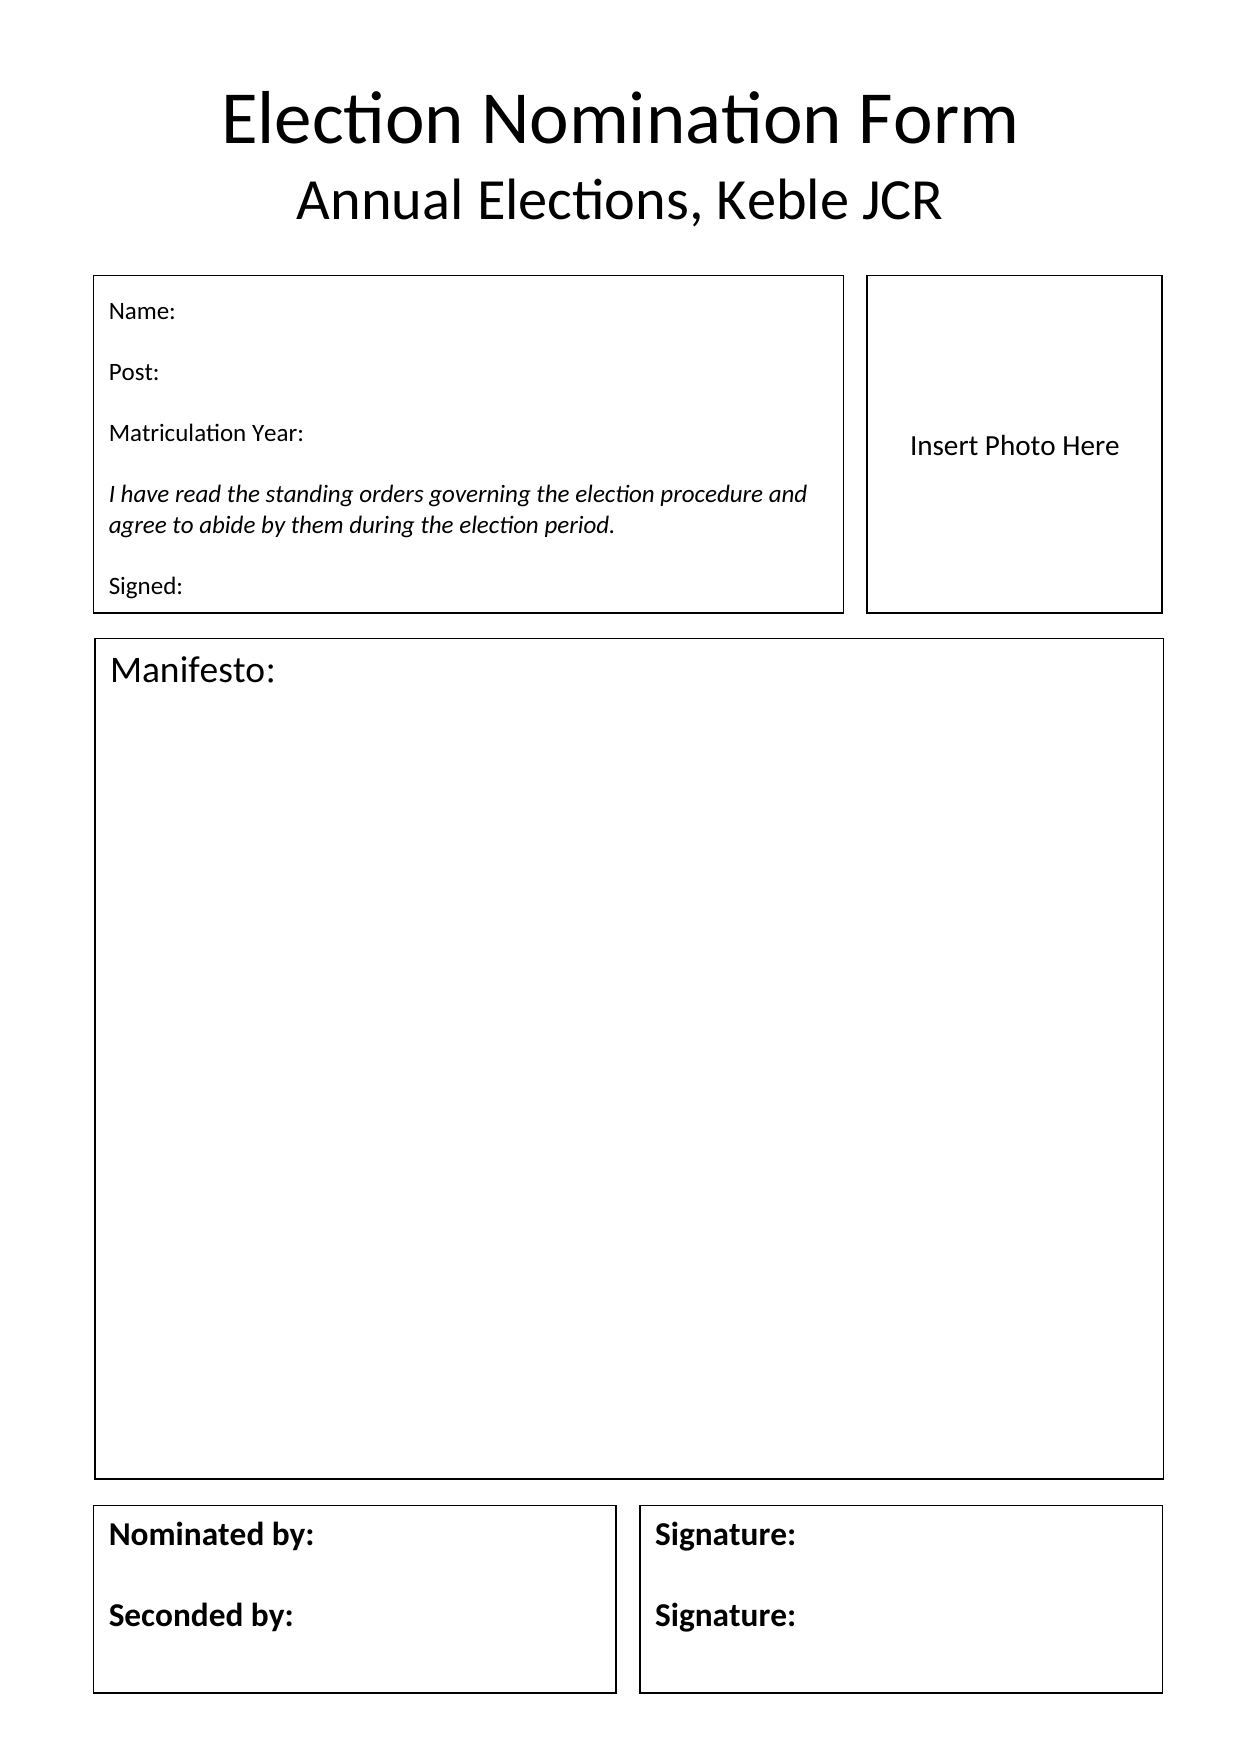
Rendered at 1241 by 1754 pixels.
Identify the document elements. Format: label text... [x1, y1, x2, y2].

text Election Nomination Form [187, 71, 1053, 162]
text Annual Elections, Keble JCR [187, 162, 1053, 234]
